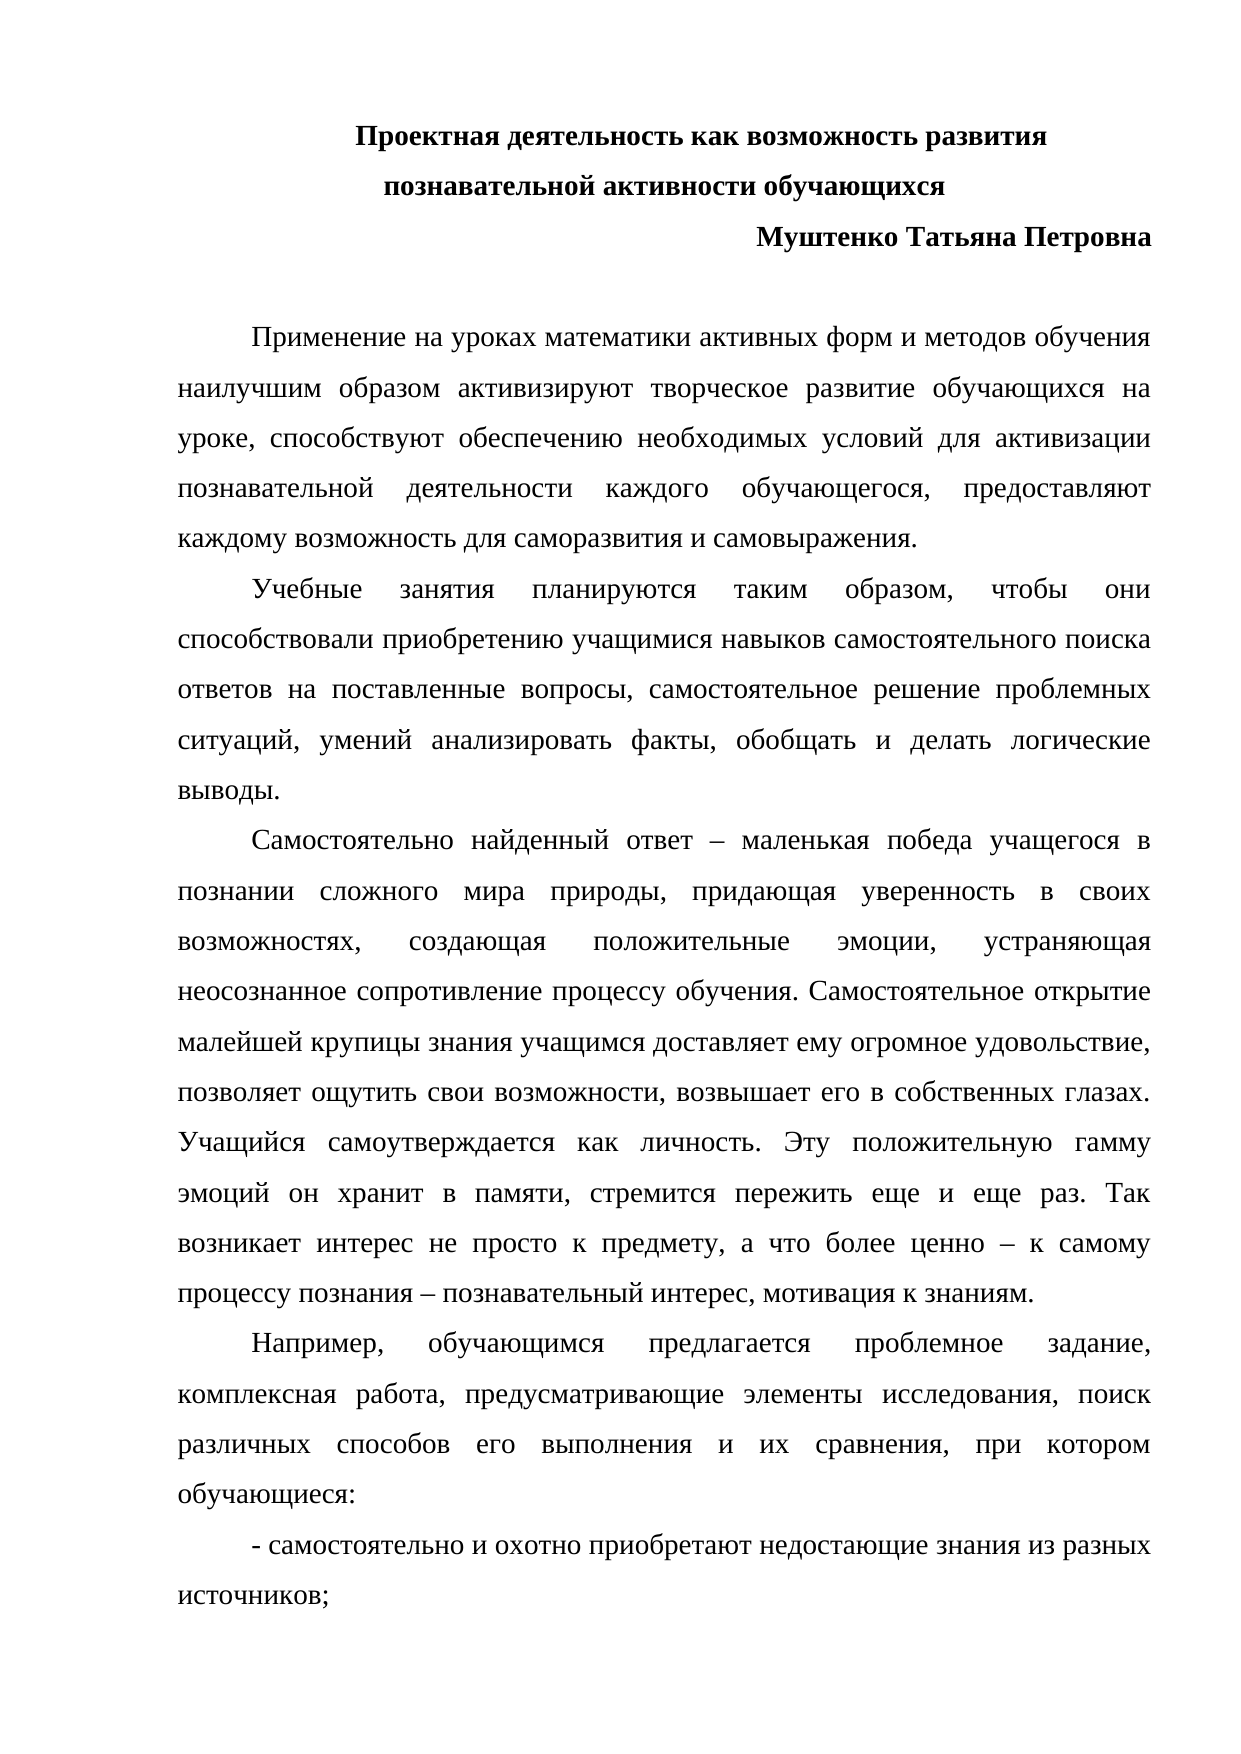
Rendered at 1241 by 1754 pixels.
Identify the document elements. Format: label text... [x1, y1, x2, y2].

list Муштенко Татьяна Петровна [177, 219, 1152, 252]
text Учебные занятия планируются таким образом, чтобы они способствовали приобретению учащимися навыков самостоятельного поиска ответов на поставленные вопросы, самостоятельное решение проблемных ситуаций, умений анализировать факты, обобщать и делать логические выводы. [177, 571, 1152, 806]
text Самостоятельно найденный ответ – маленькая победа учащегося в познании сложного мира природы, придающая уверенность в своих возможностях, создающая положительные эмоции, устраняющая неосознанное сопротивление процессу обучения. Самостоятельное открытие малейшей крупицы знания учащимся доставляет ему огромное удовольствие, позволяет ощутить свои возможности, возвышает его в собственных глазах. Учащийся самоутверждается как личность. Эту положительную гамму эмоций он хранит в памяти, стремится пережить еще и еще раз. Так возникает интерес не просто к предмету, а что более ценно – к самому процессу познания – познавательный интерес, мотивация к знаниям. [177, 822, 1152, 1309]
text Например, обучающимся предлагается проблемное задание, комплексная работа, предусматривающие элементы исследования, поиск различных способов его выполнения и их сравнения, при котором обучающиеся: [177, 1326, 1152, 1510]
text Применение на уроках математики активных форм и методов обучения наилучшим образом активизируют творческое развитие обучающихся на уроке, способствуют обеспечению необходимых условий для активизации познавательной деятельности каждого обучающегося, предоставляют каждому возможность для саморазвития и самовыражения. [177, 319, 1152, 554]
text - самостоятельно и охотно приобретают недостающие знания из разных источников; [177, 1527, 1152, 1611]
list Проектная деятельность как возможность развития познавательной активности обучающихся [177, 118, 1152, 202]
